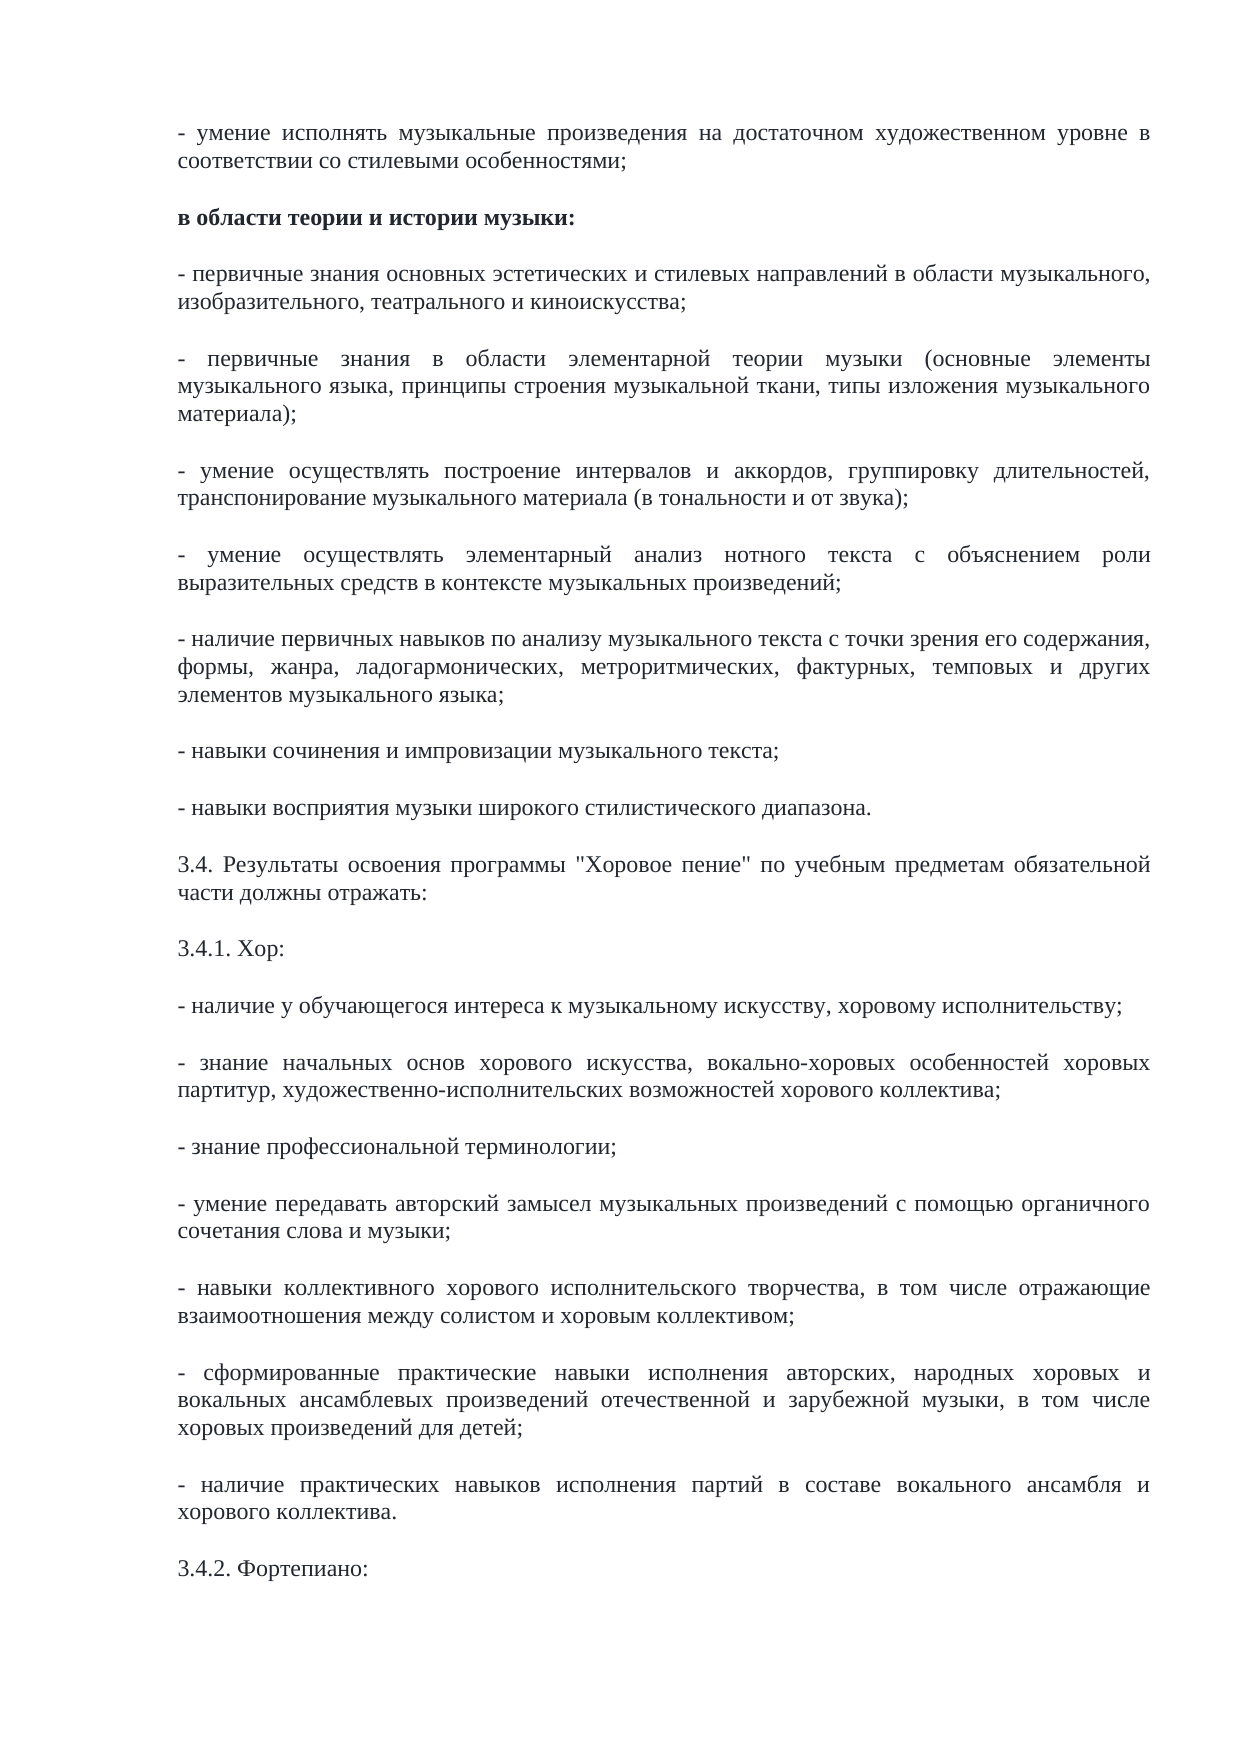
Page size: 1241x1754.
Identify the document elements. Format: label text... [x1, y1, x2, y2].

text - навыки восприятия музыки широкого стилистического диапазона. [177, 793, 1152, 821]
text 3.4.2. Фортепиано: [177, 1554, 1152, 1582]
text - наличие практических навыков исполнения партий в составе вокального ансамбля и хорового коллектива. [177, 1470, 1152, 1525]
text - первичные знания основных эстетических и стилевых направлений в области музыкального, изобразительного, театрального и киноискусства; [177, 259, 1152, 314]
text - знание профессиональной терминологии; [177, 1132, 1152, 1160]
text - навыки сочинения и импровизации музыкального текста; [177, 736, 1152, 764]
text - наличие первичных навыков по анализу музыкального текста с точки зрения его содержания, формы, жанра, ладогармонических, метроритмических, фактурных, темповых и других элементов музыкального языка; [177, 624, 1152, 707]
text 3.4.1. Хор: [177, 934, 1152, 962]
text - сформированные практические навыки исполнения авторских, народных хоровых и вокальных ансамблевых произведений отечественной и зарубежной музыки, в том числе хоровых произведений для детей; [177, 1358, 1152, 1441]
text 3.4. Результаты освоения программы "Хоровое пение" по учебным предметам обязательной части должны отражать: [177, 850, 1152, 905]
text - умение осуществлять элементарный анализ нотного текста с объяснением роли выразительных средств в контексте музыкальных произведений; [177, 540, 1152, 595]
text в области теории и истории музыки: [177, 202, 1152, 230]
text - первичные знания в области элементарной теории музыки (основные элементы музыкального языка, принципы строения музыкальной ткани, типы изложения музыкального материала); [177, 344, 1152, 426]
text - умение осуществлять построение интервалов и аккордов, группировку длительностей, транспонирование музыкального материала (в тональности и от звука); [177, 456, 1152, 511]
text - наличие у обучающегося интереса к музыкальному искусству, хоровому исполнительству; [177, 991, 1152, 1019]
text - умение исполнять музыкальные произведения на достаточном художественном уровне в соответствии со стилевыми особенностями; [177, 118, 1152, 173]
text - знание начальных основ хорового искусства, вокально-хоровых особенностей хоровых партитур, художественно-исполнительских возможностей хорового коллектива; [177, 1048, 1152, 1103]
text - навыки коллективного хорового исполнительского творчества, в том числе отражающие взаимоотношения между солистом и хоровым коллективом; [177, 1273, 1152, 1328]
text - умение передавать авторский замысел музыкальных произведений с помощью органичного сочетания слова и музыки; [177, 1189, 1152, 1244]
